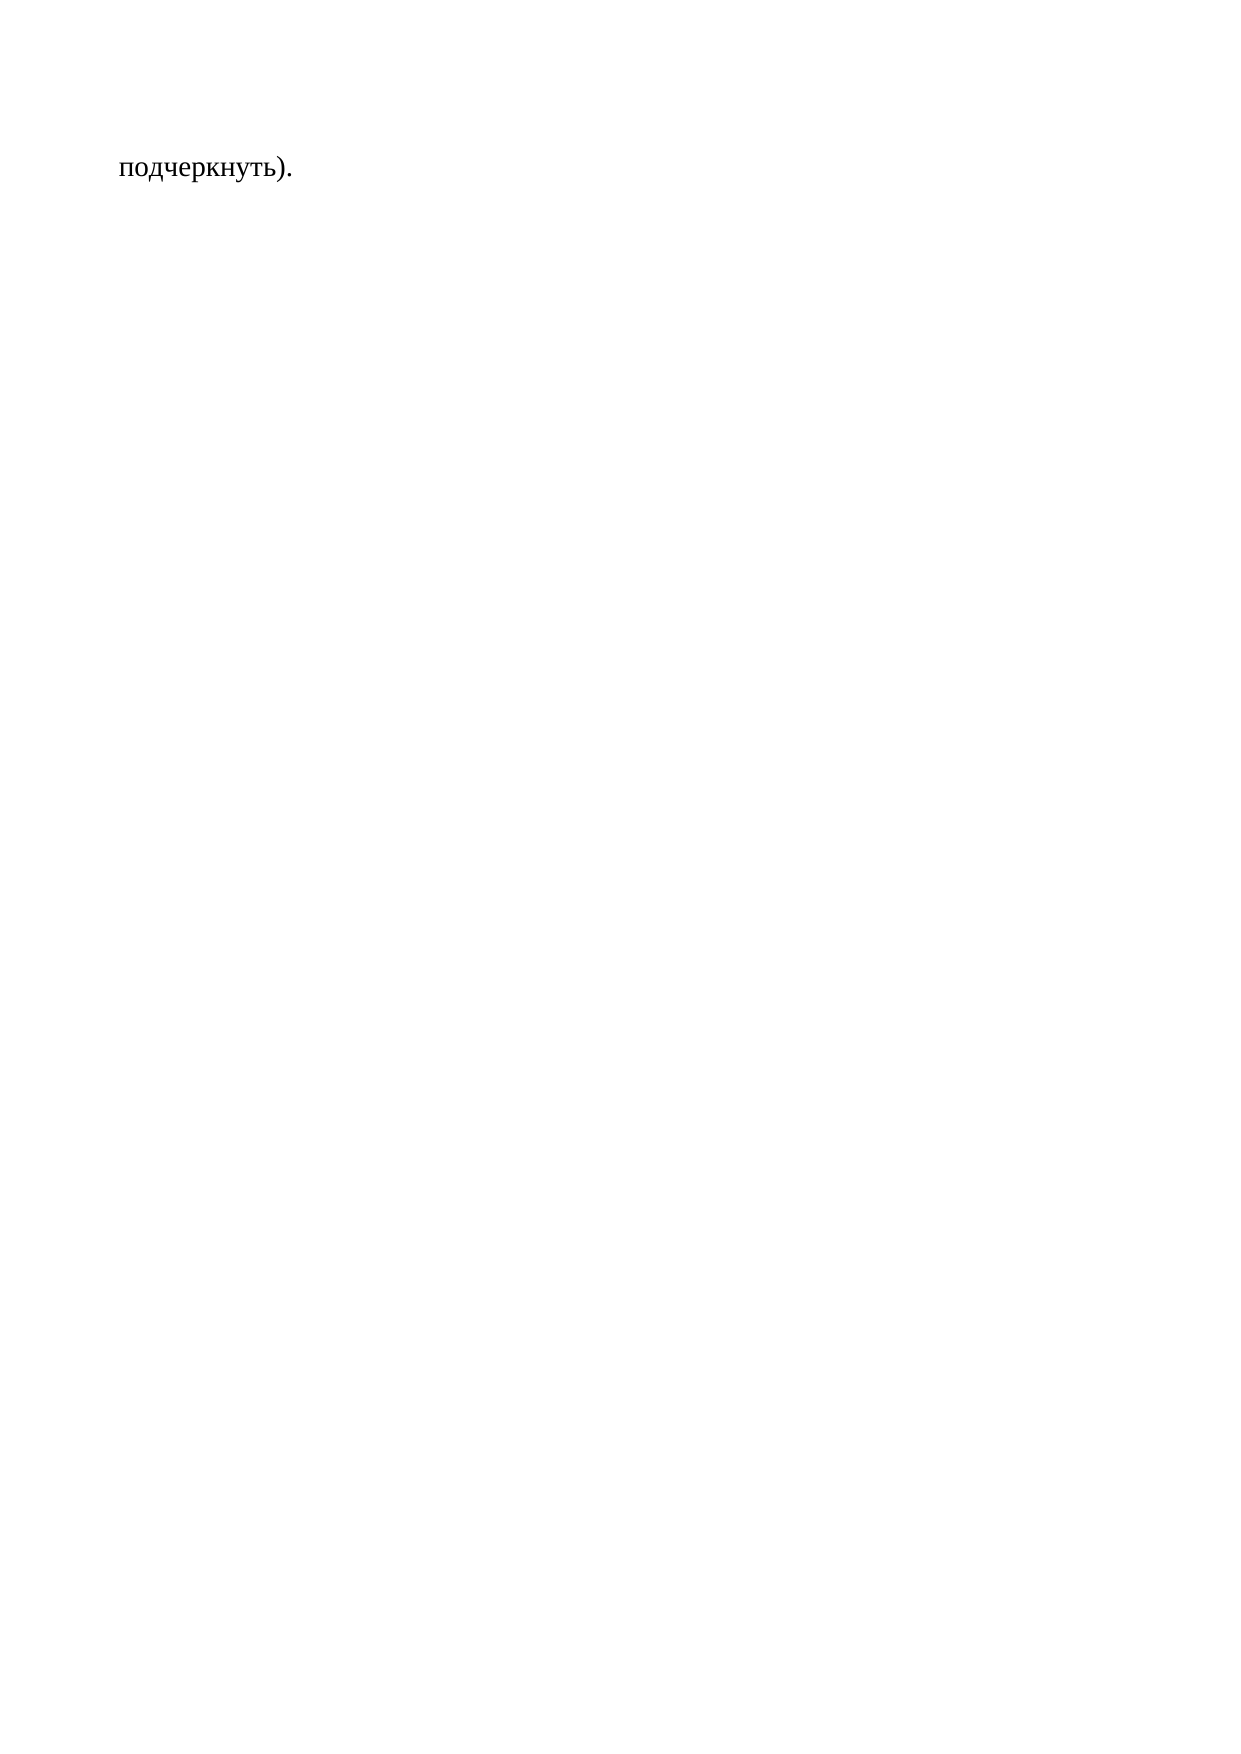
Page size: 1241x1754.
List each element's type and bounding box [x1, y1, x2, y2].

text [118, 149, 1181, 183]
